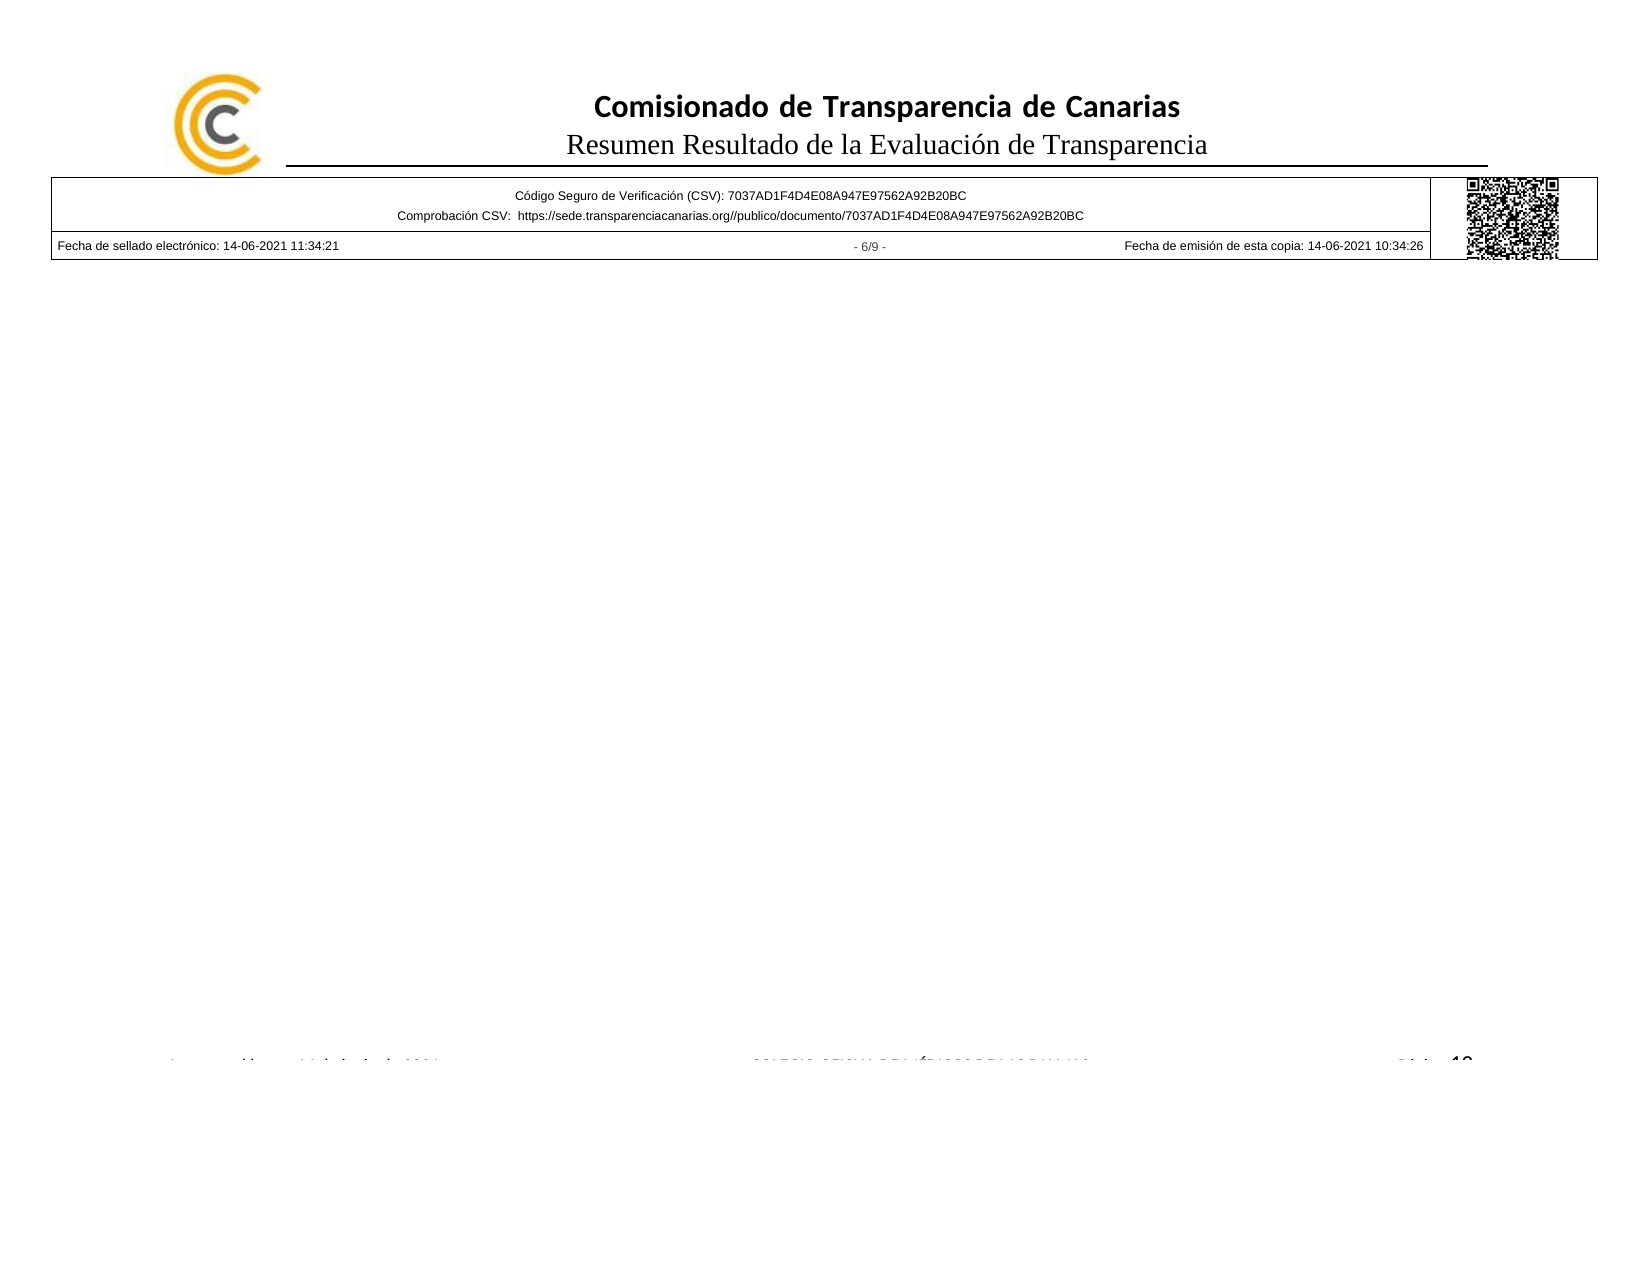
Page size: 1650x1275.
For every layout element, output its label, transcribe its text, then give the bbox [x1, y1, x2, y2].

table_header [1431, 178, 1466, 259]
picture [1466, 178, 1559, 260]
table_cell Fecha de sellado electrónico: 14-06-2021 11:34:21 - 6/9 - Fecha de emisión de esta copia: 14-06-2021 10:34:26 [52, 232, 1430, 259]
table_cell Código Seguro de Verificación (CSV): 7037AD1F4D4E08A947E97562A92B20BC Comprobación CSV: https://sede.transparenciacanarias.org//publico/documento/7037AD1F4D4E08A947E97562A92B20BC [52, 178, 1430, 231]
table_header [1559, 178, 1597, 259]
picture [165, 72, 272, 177]
